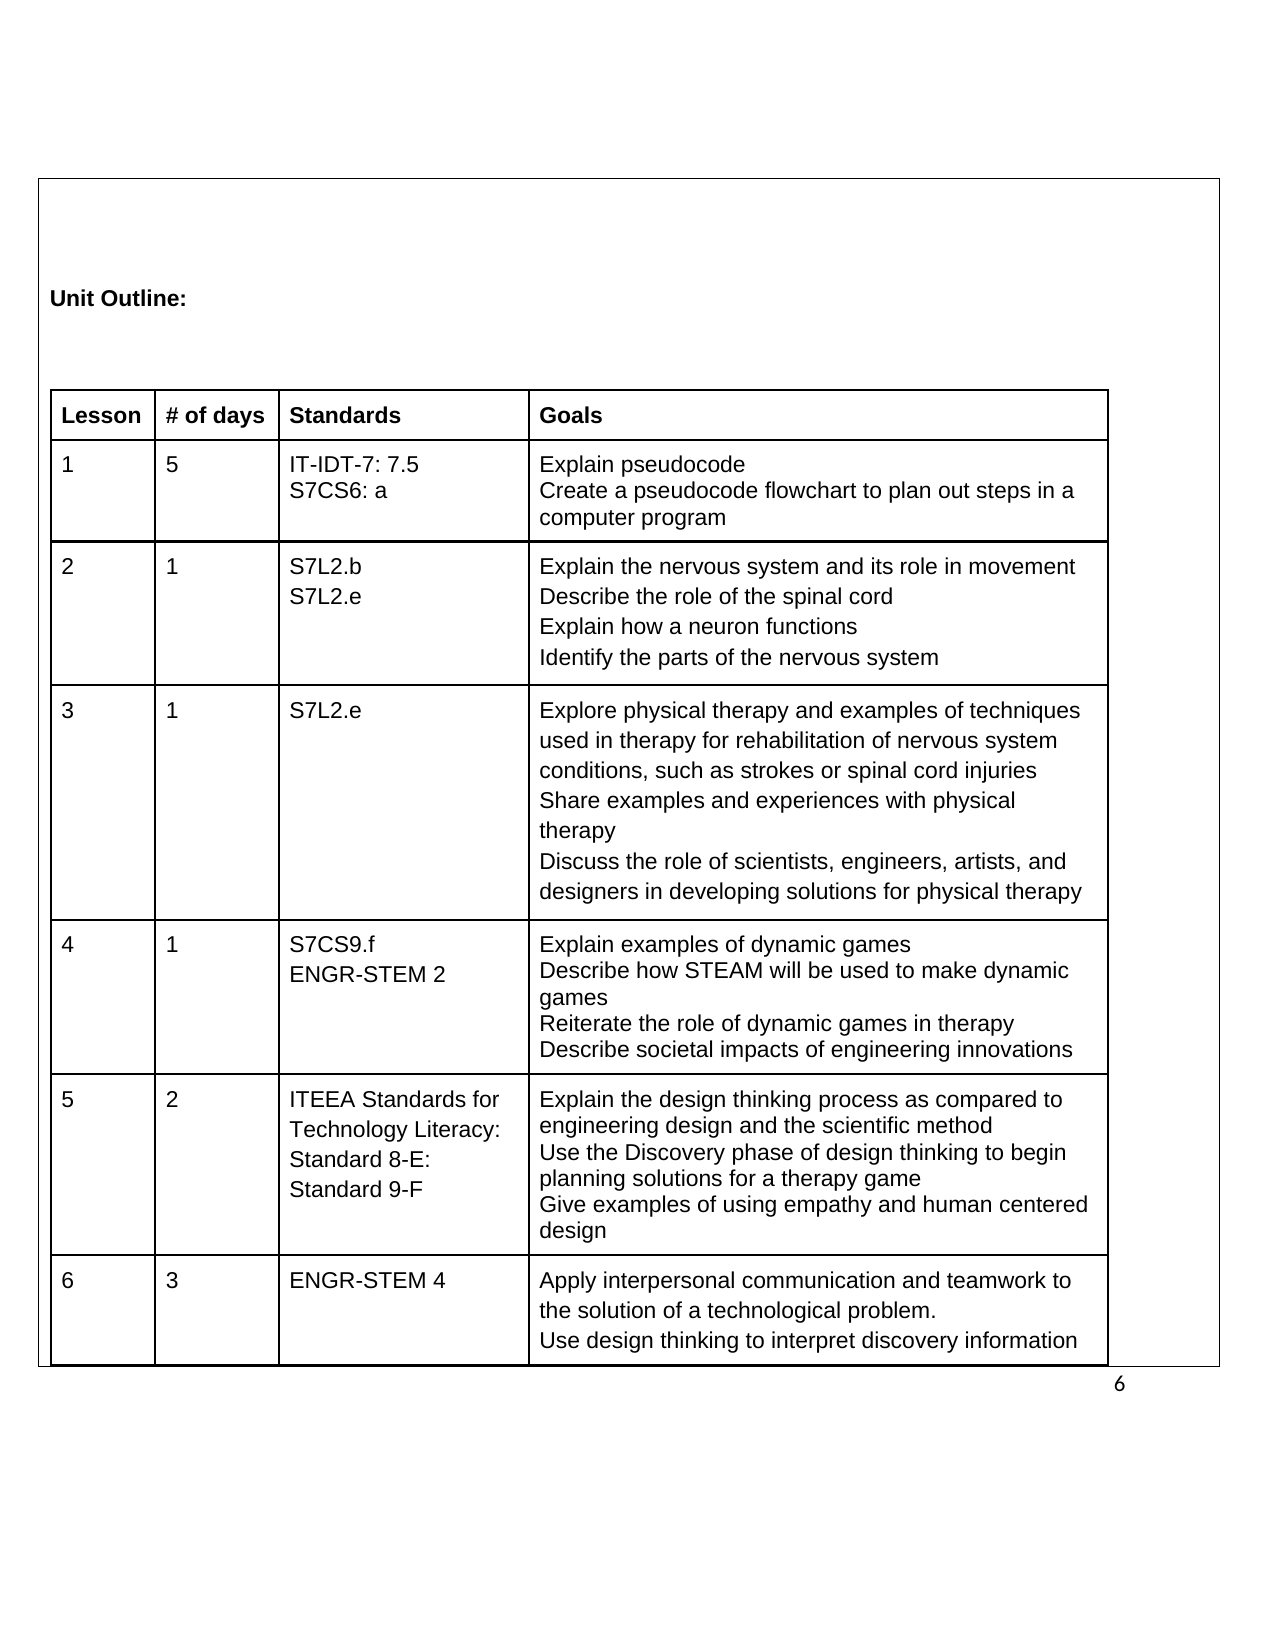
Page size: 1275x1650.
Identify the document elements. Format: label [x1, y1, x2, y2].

table_cell [39, 179, 1219, 1366]
